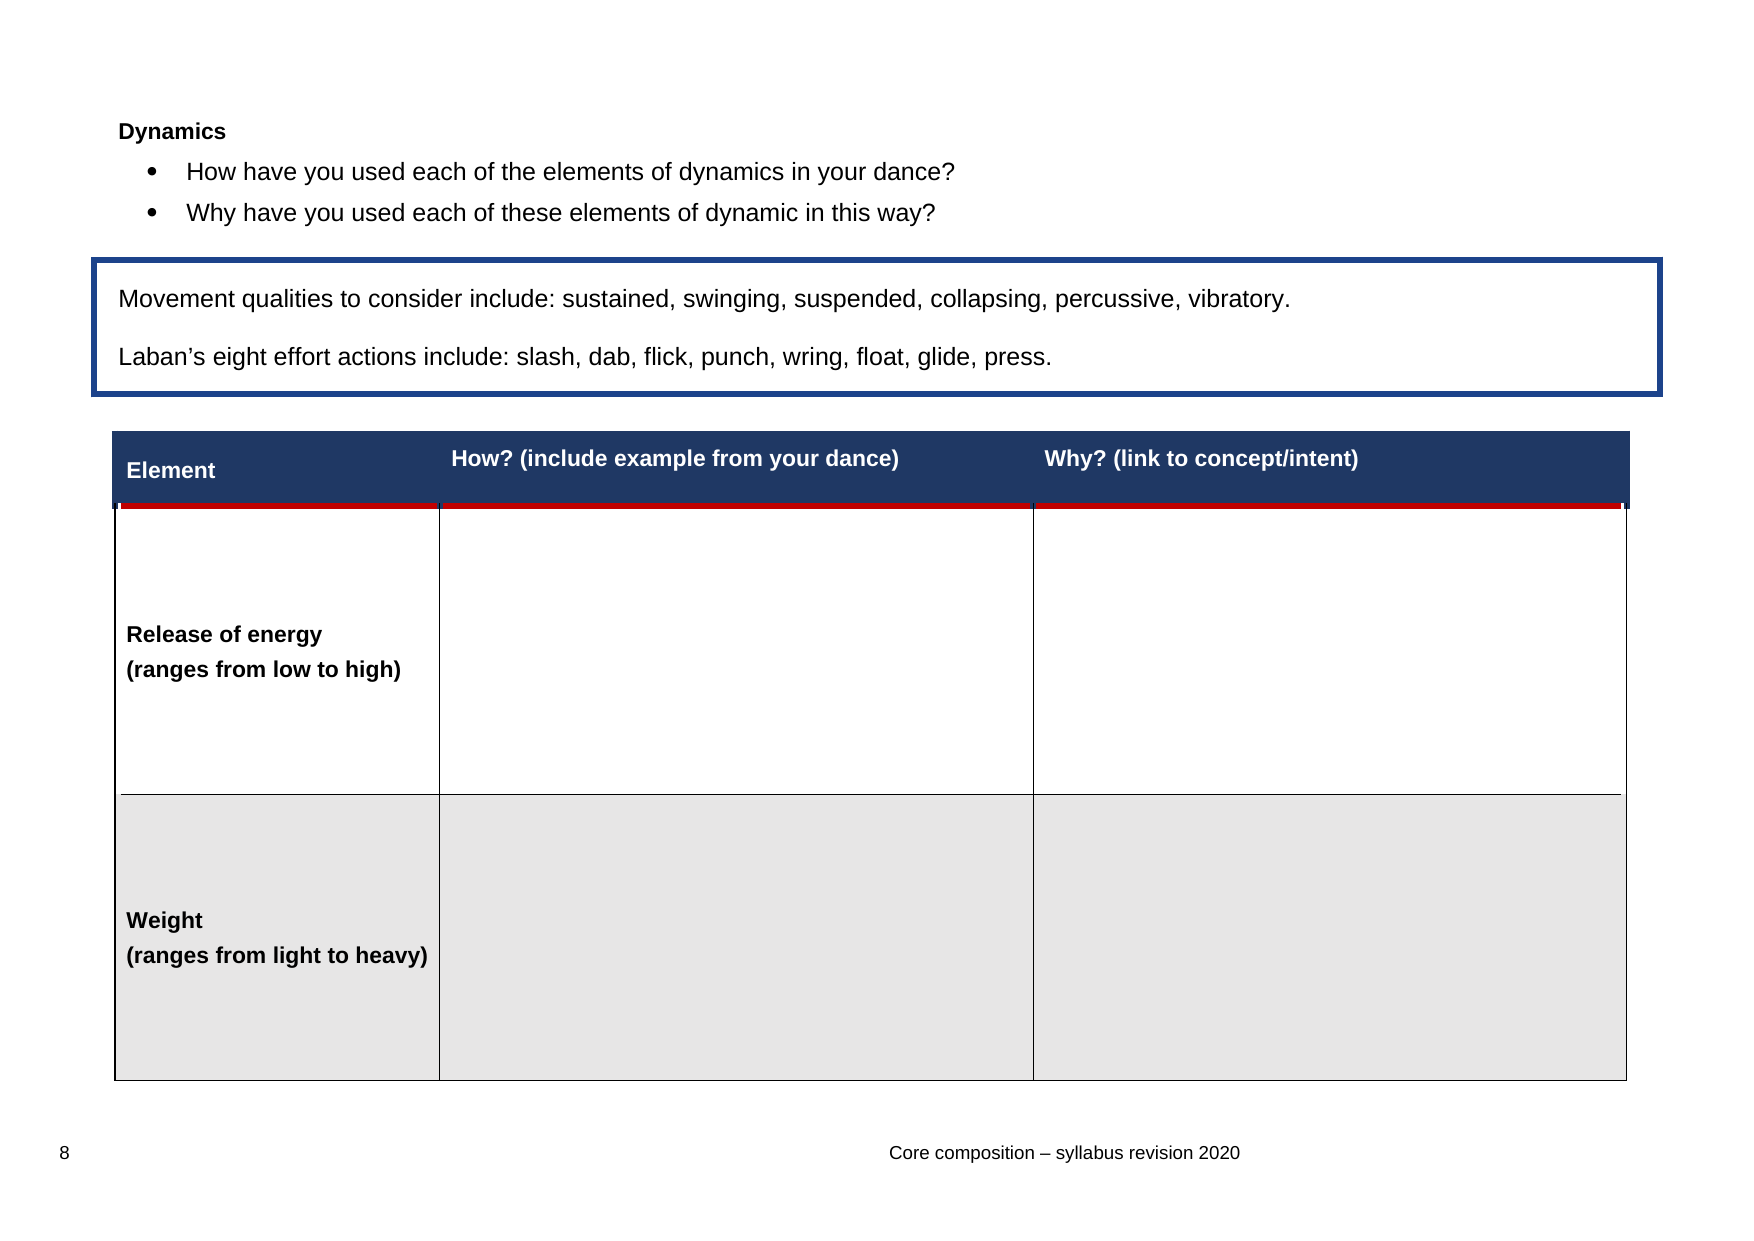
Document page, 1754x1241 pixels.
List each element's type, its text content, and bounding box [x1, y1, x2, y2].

table_cell Weight (ranges from light to heavy) [116, 794, 439, 1080]
table_cell [1034, 503, 1626, 794]
table_cell [1034, 794, 1626, 1080]
text Movement qualities to consider include: sustained, swinging, suspended, collapsing, percussive, vibratory. [97, 263, 1657, 312]
table_header Why? (link to concept/intent) [1036, 437, 1624, 503]
table_cell [440, 509, 1033, 794]
list How have you used each of the elements of dynamics in your dance? [148, 157, 1636, 186]
table_cell [440, 795, 1033, 1080]
table_header How? (include example from your dance) [443, 437, 1030, 503]
text Dynamics [118, 118, 1636, 144]
text Laban’s eight effort actions include: slash, dab, flick, punch, wring, float, glide, press. [97, 314, 1657, 391]
table_header Element [118, 437, 437, 503]
list Why have you used each of these elements of dynamic in this way? [148, 198, 1636, 227]
table_cell Release of energy (ranges from low to high) [116, 503, 439, 794]
